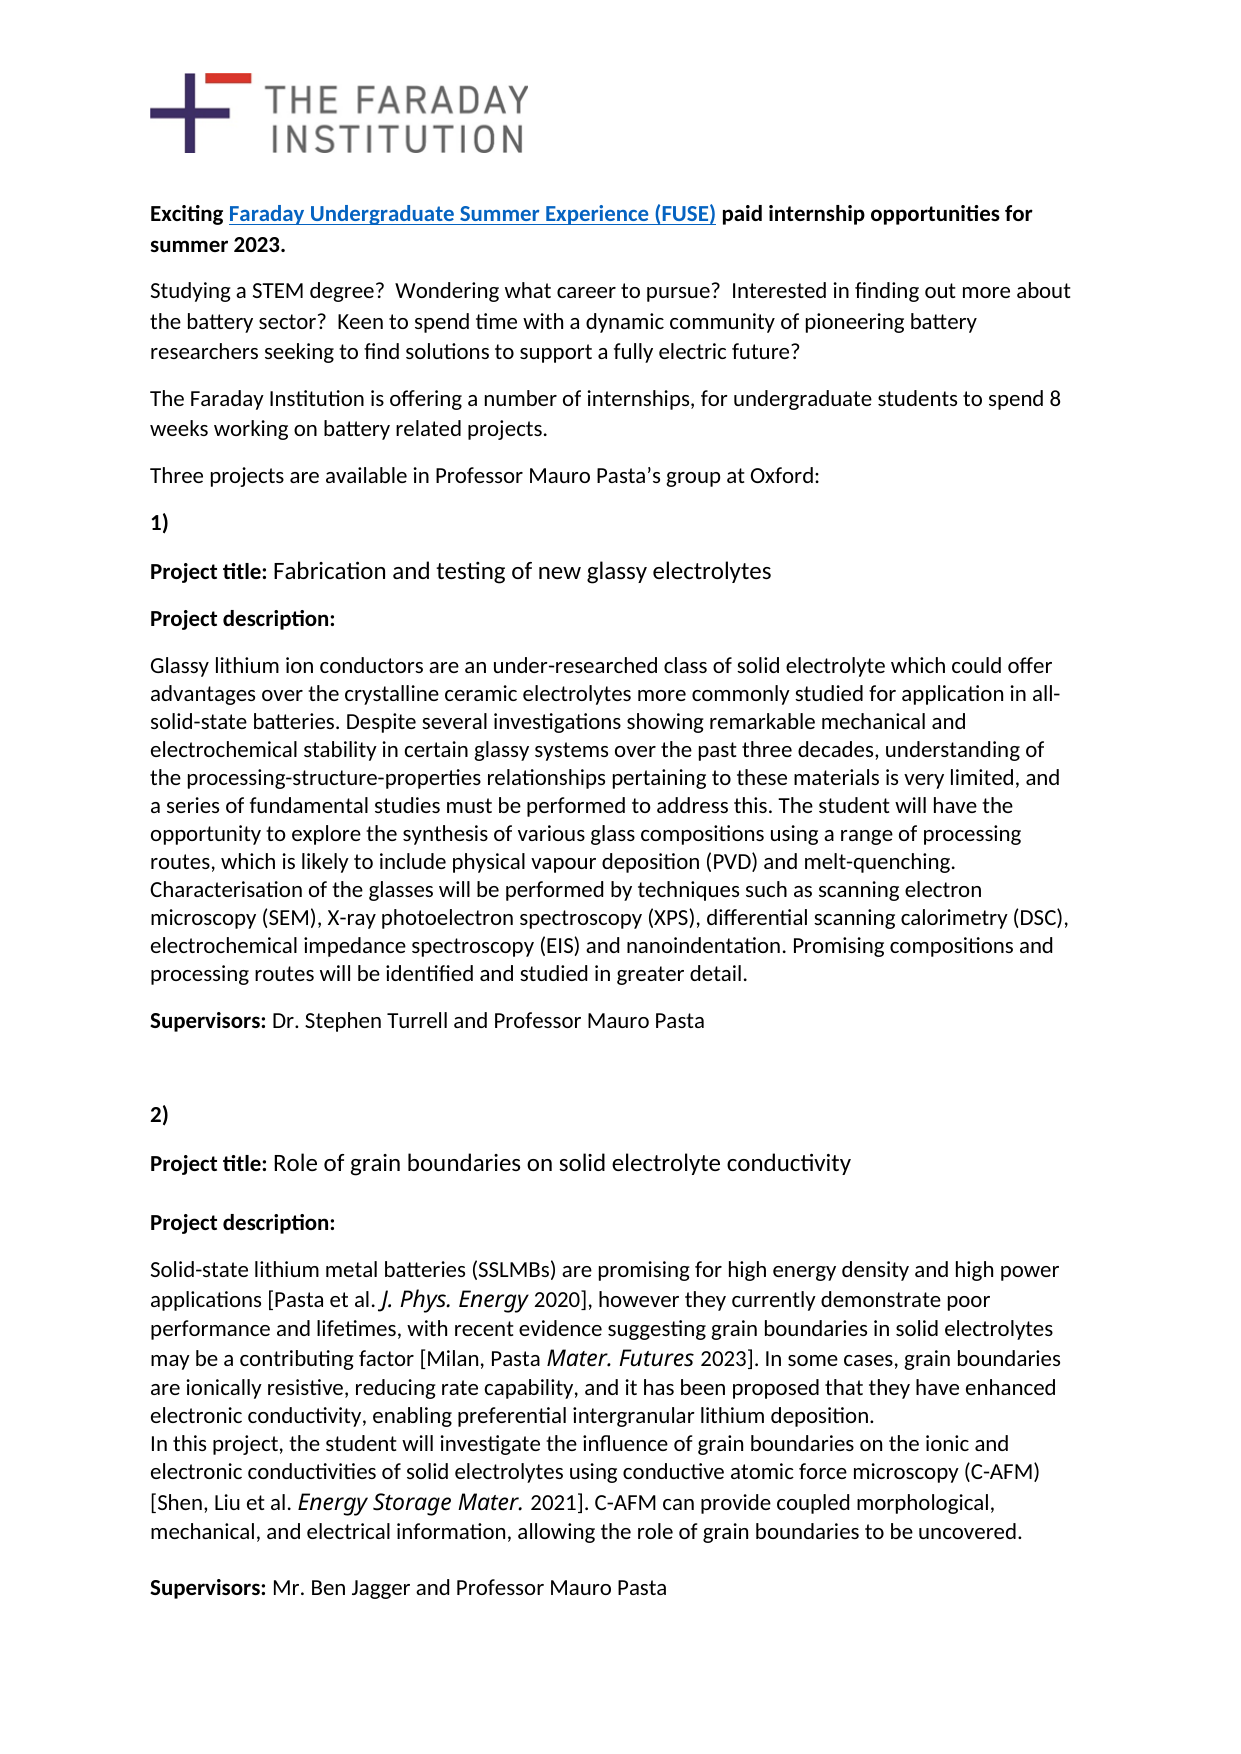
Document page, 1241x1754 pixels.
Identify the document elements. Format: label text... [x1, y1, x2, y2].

text opportunity to explore the synthesis of various glass compositions using a range of processing [150, 819, 1090, 847]
text may be a contributing factor [Milan, Pasta Mater. Futures 2023]. In some cases, grain boundaries [150, 1342, 1090, 1373]
text electrochemical impedance spectroscopy (EIS) and nanoindentation. Promising compositions and [150, 931, 1090, 959]
text Project description: [150, 1208, 1090, 1236]
text the processing-structure-properties relationships pertaining to these materials is very limited, and [150, 763, 1090, 791]
text applications [Pasta et al. J. Phys. Energy 2020], however they currently demonstrate poor [150, 1283, 1090, 1314]
picture [150, 73, 528, 153]
text Project description: [150, 604, 1090, 632]
text Studying a STEM degree? Wondering what career to pursue? Interested in finding out more about the battery sector? Keen to spend time with a dynamic community of pioneering battery researchers seeking to find solutions to support a fully electric future? [150, 277, 1090, 365]
text electronic conductivity, enabling preferential intergranular lithium deposition. [150, 1401, 1090, 1429]
text a series of fundamental studies must be performed to address this. The student will have the [150, 791, 1090, 819]
text Three projects are available in Professor Mauro Pasta’s group at Oxford: [150, 461, 1090, 489]
text Exciting Faraday Undergraduate Summer Experience (FUSE) paid internship opportunities for summer 2023. [150, 199, 1090, 258]
text Characterisation of the glasses will be performed by techniques such as scanning electron [150, 875, 1090, 903]
text processing routes will be identified and studied in greater detail. [150, 959, 1090, 987]
text Solid-state lithium metal batteries (SSLMBs) are promising for high energy density and high power [150, 1255, 1090, 1283]
text In this project, the student will investigate the influence of grain boundaries on the ionic and electronic conductivities of solid electrolytes using conductive atomic force microscopy (C-AFM) [Shen, Liu et al. Energy Storage Mater. 2021]. C-AFM can provide coupled morphological, mechanical, and electrical information, allowing the role of grain boundaries to be uncovered. [150, 1429, 1090, 1545]
text 2) [150, 1100, 1090, 1128]
text Supervisors: Mr. Ben Jagger and Professor Mauro Pasta [150, 1573, 1090, 1601]
text The Faraday Institution is offering a number of internships, for undergraduate students to spend 8 weeks working on battery related projects. [150, 384, 1090, 442]
text Project title: Role of grain boundaries on solid electrolyte conductivity [150, 1147, 1090, 1177]
text routes, which is likely to include physical vapour deposition (PVD) and melt-quenching. [150, 847, 1090, 875]
text 1) [150, 508, 1090, 536]
text Supervisors: Dr. Stephen Turrell and Professor Mauro Pasta [150, 1006, 1090, 1034]
text performance and lifetimes, with recent evidence suggesting grain boundaries in solid electrolytes [150, 1314, 1090, 1342]
text are ionically resistive, reducing rate capability, and it has been proposed that they have enhanced [150, 1373, 1090, 1401]
text microscopy (SEM), X-ray photoelectron spectroscopy (XPS), differential scanning calorimetry (DSC), [150, 903, 1090, 931]
text advantages over the crystalline ceramic electrolytes more commonly studied for application in all-solid-state batteries. Despite several investigations showing remarkable mechanical and [150, 679, 1090, 735]
text Project title: Fabrication and testing of new glassy electrolytes [150, 555, 1090, 585]
text electrochemical stability in certain glassy systems over the past three decades, understanding of [150, 735, 1090, 763]
text Glassy lithium ion conductors are an under-researched class of solid electrolyte which could offer [150, 651, 1090, 679]
